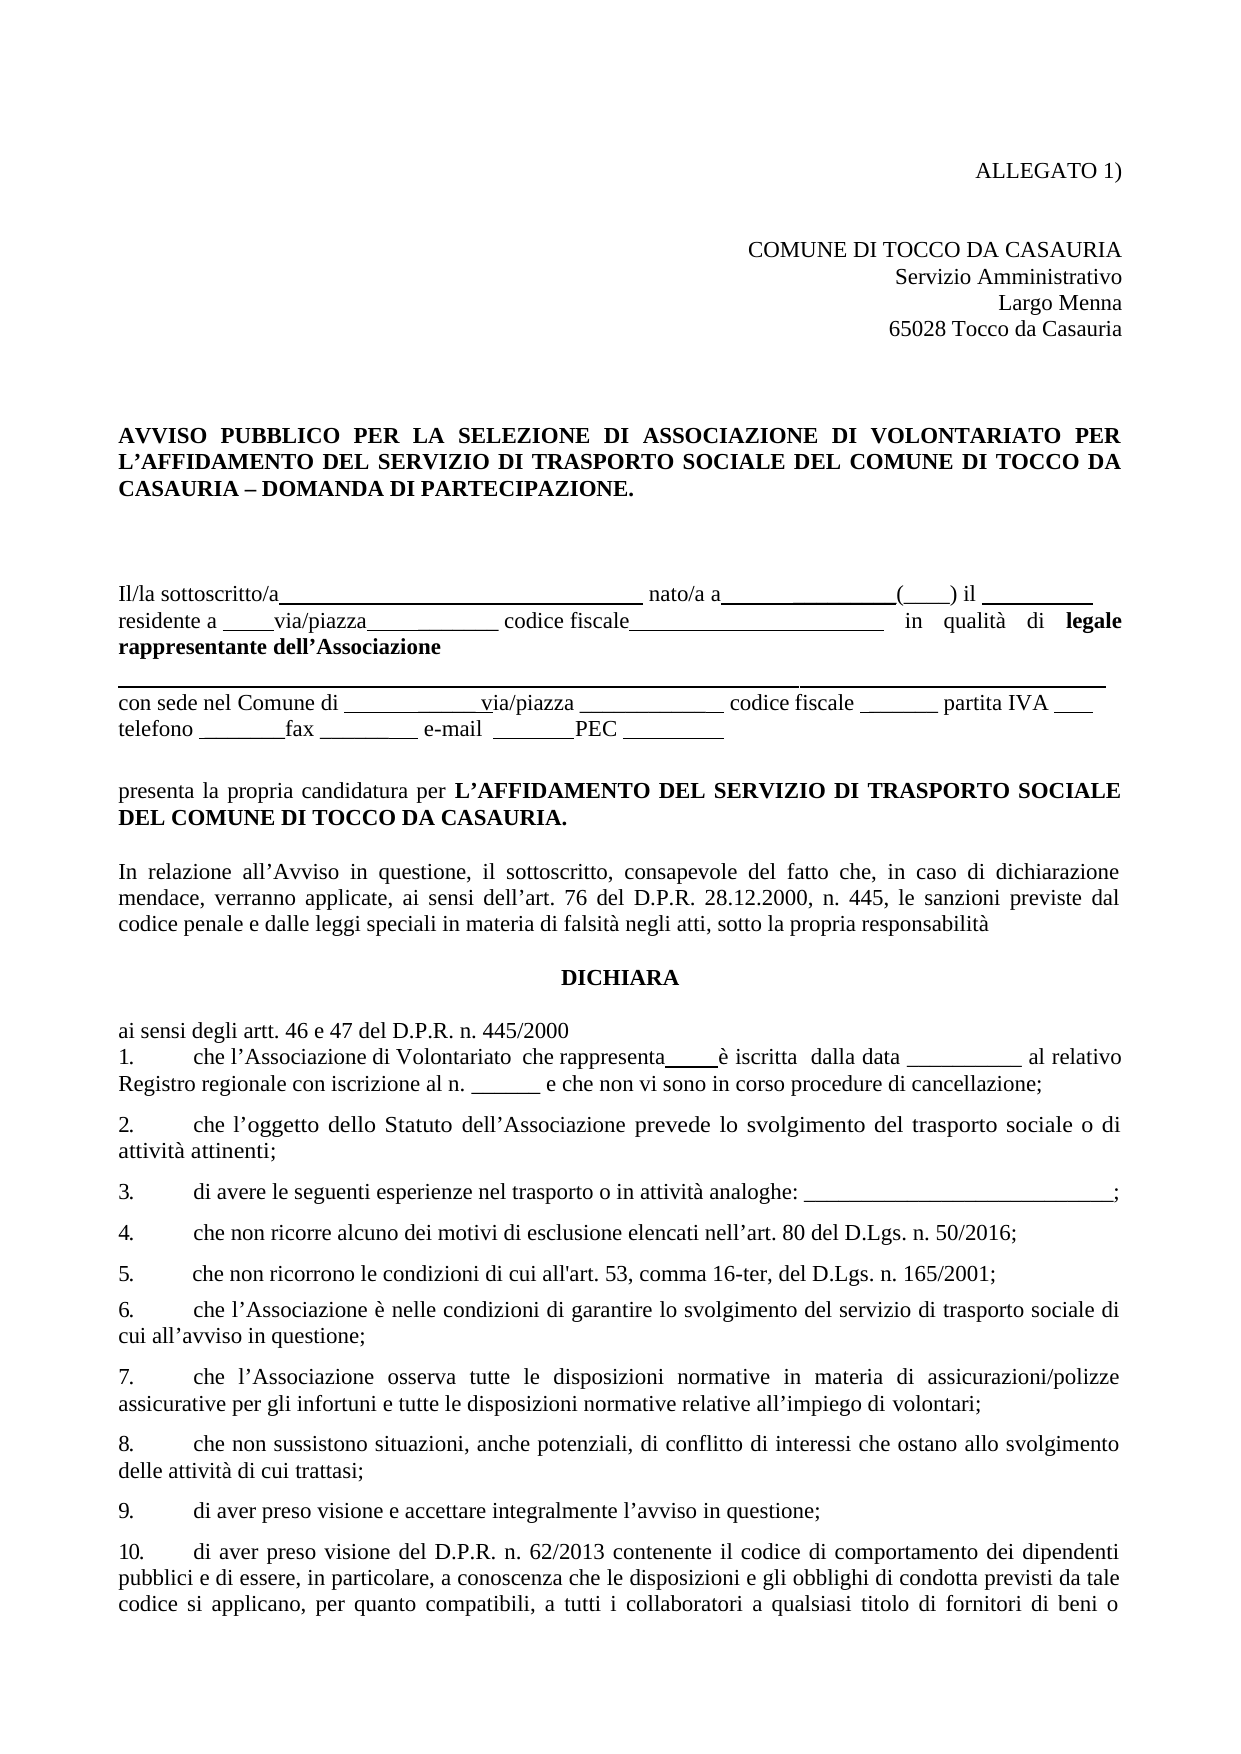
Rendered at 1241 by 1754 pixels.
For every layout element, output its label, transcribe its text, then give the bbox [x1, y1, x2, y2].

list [118, 1538, 1121, 1617]
list che non ricorre alcuno dei motivi di esclusione elencati nell’art. 80 del D.Lgs. n. 50/2016; [118, 1219, 1121, 1246]
text Largo Menna [118, 289, 1122, 315]
text presenta la propria candidatura per L’AFFIDAMENTO DEL SERVIZIO DI TRASPORTO SOCIALE DEL COMUNE DI TOCCO DA CASAURIA. [118, 777, 1122, 830]
text Il/la sottoscritto/a nato/a a _________(____) il residente a via/piazza _______ codice fiscale in qualità di legale rappresentante dell’Associazione [118, 580, 1122, 659]
text ALLEGATO 1) [118, 157, 1122, 183]
text 65028 Tocco da Casauria [118, 315, 1122, 342]
list che l’Associazione di Volontariato che rappresenta è iscritta dalla data __________ al relativo Registro regionale con iscrizione al n. ______ e che non vi sono in corso procedure di cancellazione; [118, 1043, 1122, 1096]
list che non ricorrono le condizioni di cui all'art. 53, comma 16-ter, del D.Lgs. n. 165/2001; [118, 1260, 1121, 1287]
list che l’Associazione osserva tutte le disposizioni normative in materia di assicurazioni/polizze assicurative per gli infortuni e tutte le disposizioni normative relative all’impiego di volontari; [118, 1363, 1121, 1416]
list di aver preso visione e accettare integralmente l’avviso in questione; [118, 1497, 1121, 1524]
text Servizio Amministrativo [118, 263, 1122, 289]
text In relazione all’Avviso in questione, il sottoscritto, consapevole del fatto che, in caso di dichiarazione mendace, verranno applicate, ai sensi dell’art. 76 del D.P.R. 28.12.2000, n. 445, le sanzioni previste dal codice penale e dalle leggi speciali in materia di falsità negli atti, sotto la propria responsabilità [118, 858, 1122, 937]
list di avere le seguenti esperienze nel trasporto o in attività analoghe: ___________________________; [118, 1178, 1121, 1204]
list che l’oggetto dello Statuto dell’Associazione prevede lo svolgimento del trasporto sociale o di attività attinenti; [118, 1111, 1121, 1163]
list che l’Associazione è nelle condizioni di garantire lo svolgimento del servizio di trasporto sociale di cui all’avviso in questione; [118, 1296, 1121, 1349]
text AVVISO PUBBLICO PER LA SELEZIONE DI ASSOCIAZIONE DI VOLONTARIATO PER L’AFFIDAMENTO DEL SERVIZIO DI TRASPORTO SOCIALE DEL COMUNE DI TOCCO DA CASAURIA – DOMANDA DI PARTECIPAZIONE. [118, 422, 1122, 501]
text ai sensi degli artt. 46 e 47 del D.P.R. n. 445/2000 [118, 1017, 1122, 1043]
text con sede nel Comune di _____ via/piazza ___________ codice fiscale ______ partita IVA telefono _______fax ______ e-mail PEC [118, 659, 1122, 742]
text COMUNE DI TOCCO DA CASAURIA [118, 236, 1122, 263]
text DICHIARA [118, 964, 1122, 991]
list che non sussistono situazioni, anche potenziali, di conflitto di interessi che ostano allo svolgimento delle attività di cui trattasi; [118, 1430, 1121, 1483]
